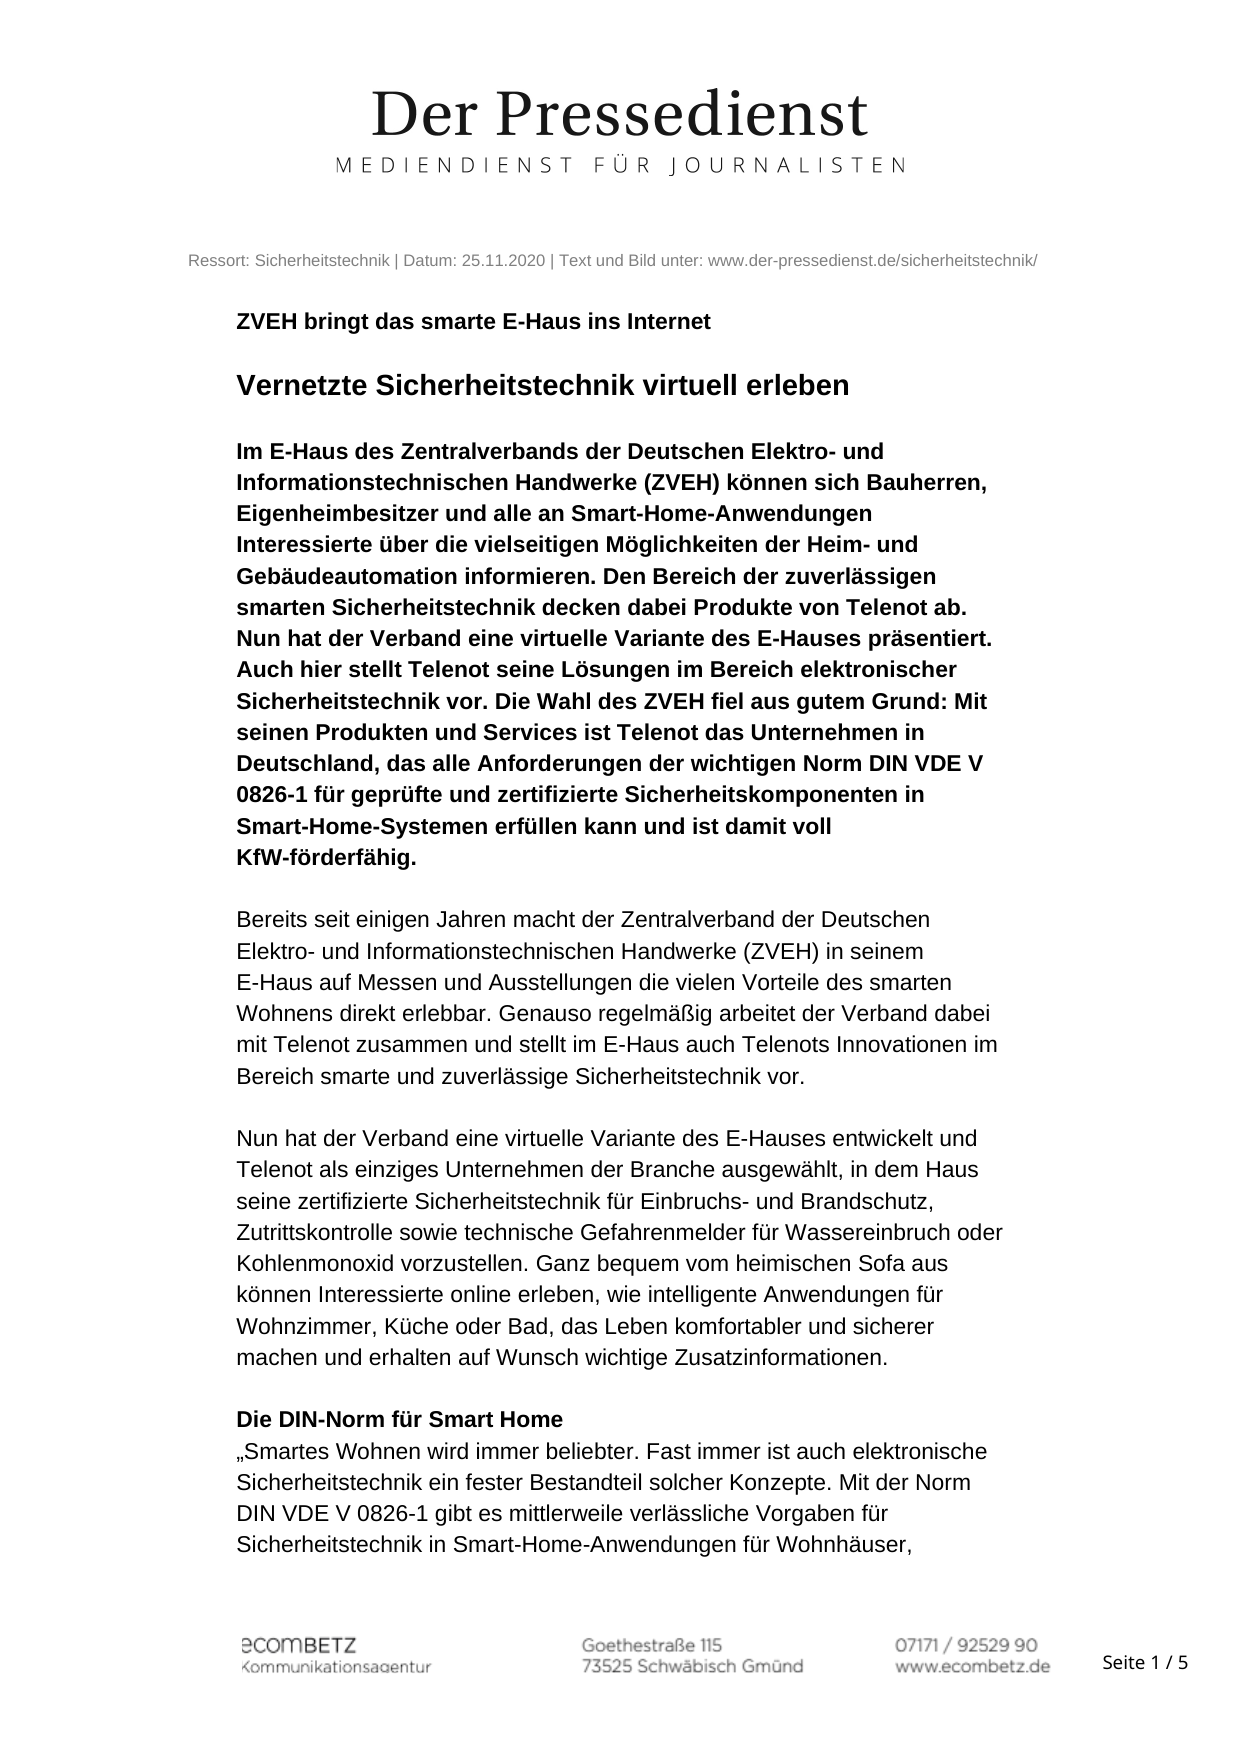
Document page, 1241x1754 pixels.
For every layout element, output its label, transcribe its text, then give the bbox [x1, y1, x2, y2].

text Im E-Haus des Zentralverbands der Deutschen Elektro- und Informationstechnischen Handwerke (ZVEH) können sich Bauherren, Eigenheimbesitzer und alle an Smart-Home-Anwendungen Interessierte über die vielseitigen Möglichkeiten der Heim- und Gebäudeautomation informieren. Den Bereich der zuverlässigen smarten Sicherheitstechnik decken dabei Produkte von Telenot ab. Nun hat der Verband eine virtuelle Variante des E-Hauses präsentiert. Auch hier stellt Telenot seine Lösungen im Bereich elektronischer Sicherheitstechnik vor. Die Wahl des ZVEH fiel aus gutem Grund: Mit seinen Produkten und Services ist Telenot das Unternehmen in Deutschland, das alle Anforderungen der wichtigen Norm DIN VDE V 0826-1 für geprüfte und zertifizierte Sicherheitskomponenten in Smart-Home-Systemen erfüllen kann und ist damit voll KfW-förderfähig. [236, 433, 1004, 870]
picture [336, 88, 904, 176]
text Bereits seit einigen Jahren macht der Zentralverband der Deutschen Elektro- und Informationstechnischen Handwerke (ZVEH) in seinem E-Haus auf Messen und Ausstellungen die vielen Vorteile des smarten Wohnens direkt erlebbar. Genauso regelmäßig arbeitet der Verband dabei mit Telenot zusammen und stellt im E-Haus auch Telenots Innovationen im Bereich smarte und zuverlässige Sicherheitstechnik vor. [236, 902, 1004, 1089]
text Vernetzte Sicherheitstechnik virtuell erleben [236, 368, 1004, 402]
text ZVEH bringt das smarte E-Haus ins Internet [236, 303, 1033, 334]
text Ressort: Sicherheitstechnik | Datum: 25.11.2020 | Text und Bild unter: www.der-pressedienst.de/sicherheitstechnik/ [118, 238, 1107, 270]
text Die DIN-Norm für Smart Home [236, 1402, 1004, 1433]
text Nun hat der Verband eine virtuelle Variante des E-Hauses entwickelt und Telenot als einziges Unternehmen der Branche ausgewählt, in dem Haus seine zertifizierte Sicherheitstechnik für Einbruchs- und Brandschutz, Zutrittskontrolle sowie technische Gefahrenmelder für Wassereinbruch oder Kohlenmonoxid vorzustellen. Ganz bequem vom heimischen Sofa aus können Interessierte online erleben, wie intelligente Anwendungen für Wohnzimmer, Küche oder Bad, das Leben komfortabler und sicherer machen und erhalten auf Wunsch wichtige Zusatzinformationen. [236, 1120, 1004, 1370]
